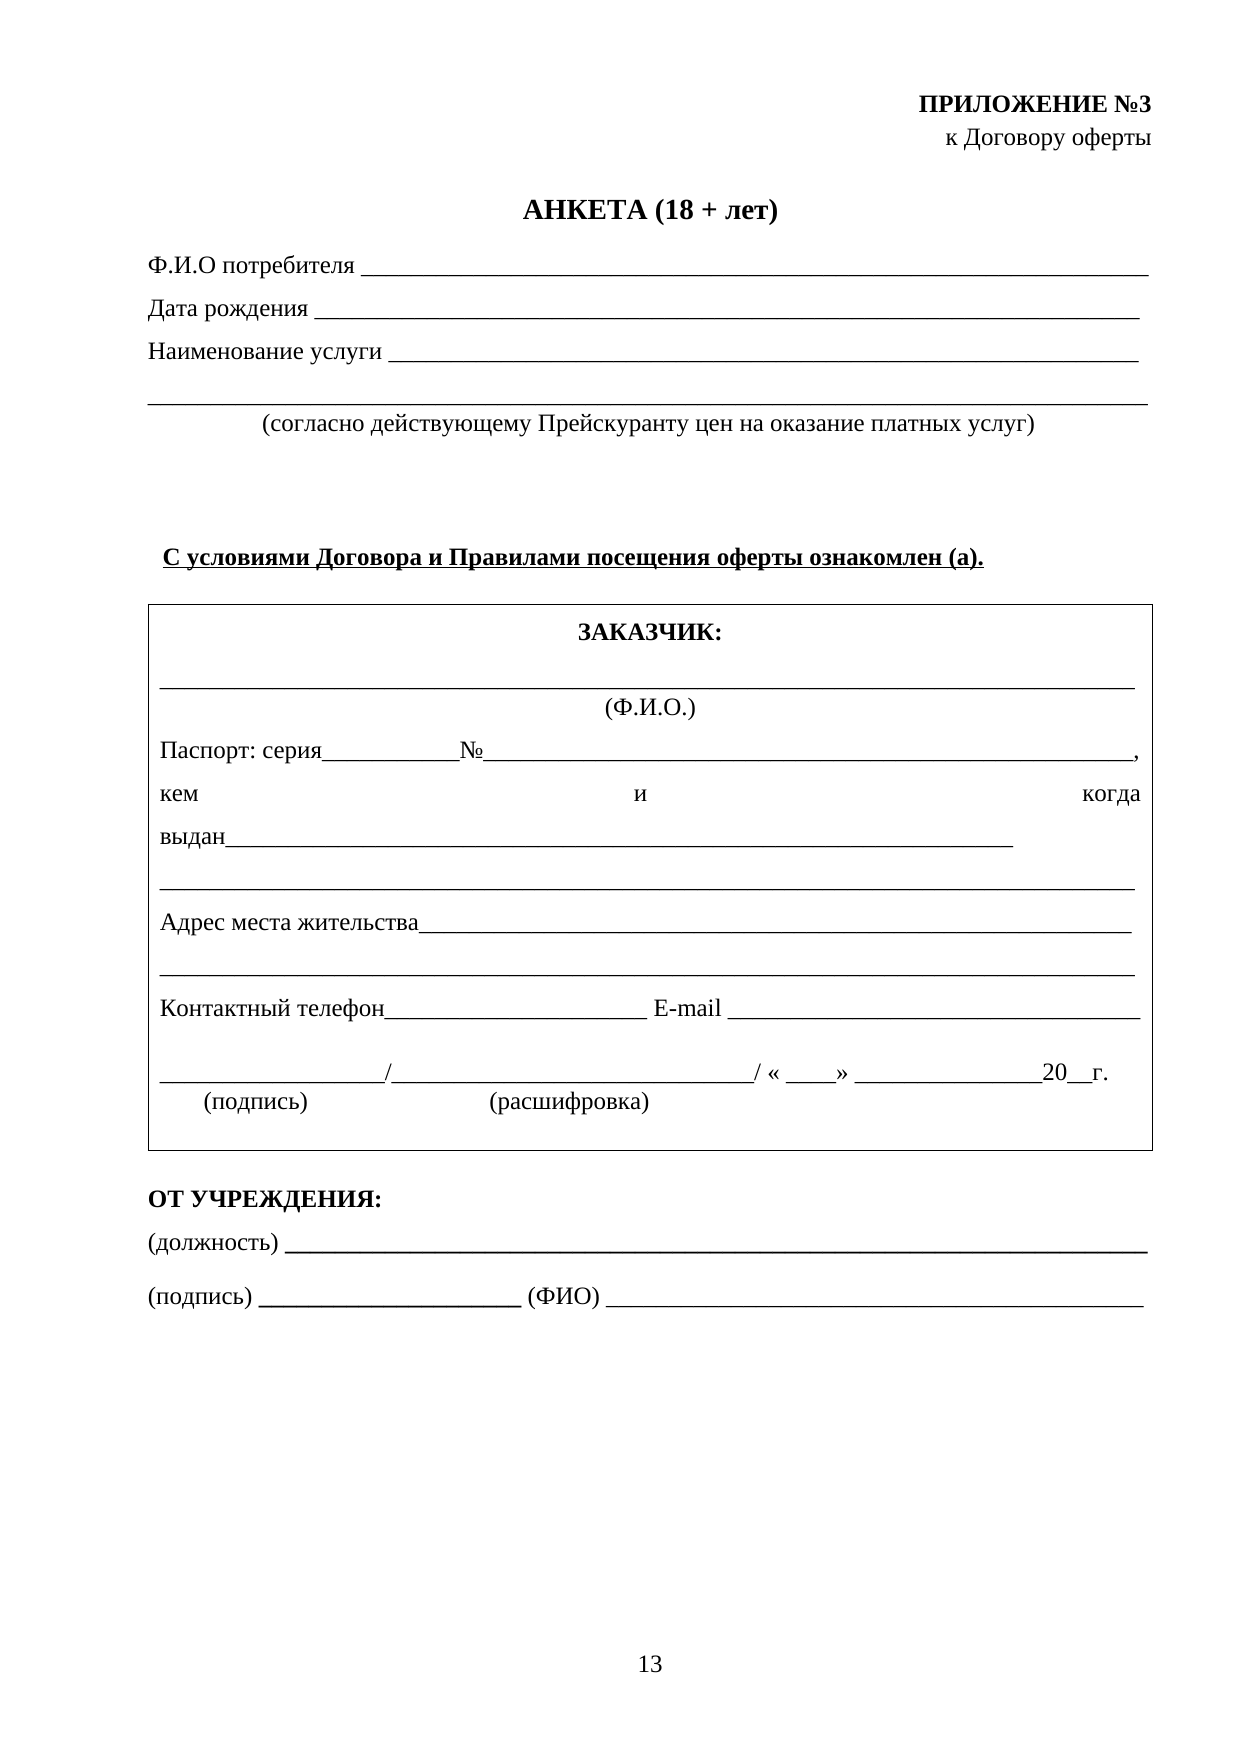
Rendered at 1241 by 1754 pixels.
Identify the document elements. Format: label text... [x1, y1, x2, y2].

text (подпись) _____________________ (ФИО) ___________________________________________ [148, 1281, 1152, 1310]
text АНКЕТА (18 + лет) [149, 192, 1152, 226]
text Ф.И.О потребителя _______________________________________________________________ [148, 250, 1152, 278]
text (должность) _____________________________________________________________________ [148, 1227, 1152, 1256]
text Дата рождения __________________________________________________________________ [148, 293, 1152, 322]
table_header ЗАКАЗЧИК: ______________________________________________________________________________ (Ф.И.О.) Паспорт: серия___________№____________________________________________________, кем и когда выдан_______________________________________________________________ ______________________________________________________________________________ Адрес места жительства_________________________________________________________ ______________________________________________________________________________ Контактный телефон_____________________ E-mail _________________________________ __________________/_____________________________/ « ____» _______________20__г. (подпись) (расшифровка) [149, 605, 1152, 1150]
text ________________________________________________________________________________ [148, 379, 1152, 408]
text (согласно действующему Прейскуранту цен на оказание платных услуг) [149, 408, 1152, 437]
text С условиями Договора и Правилами посещения оферты ознакомлен (а). [162, 542, 1152, 571]
text ОТ УЧРЕЖДЕНИЯ: [148, 1184, 1152, 1213]
text к Договору оферты [148, 122, 1152, 150]
text ПРИЛОЖЕНИЕ №3 [148, 89, 1152, 117]
text Наименование услуги ____________________________________________________________ [148, 336, 1152, 365]
